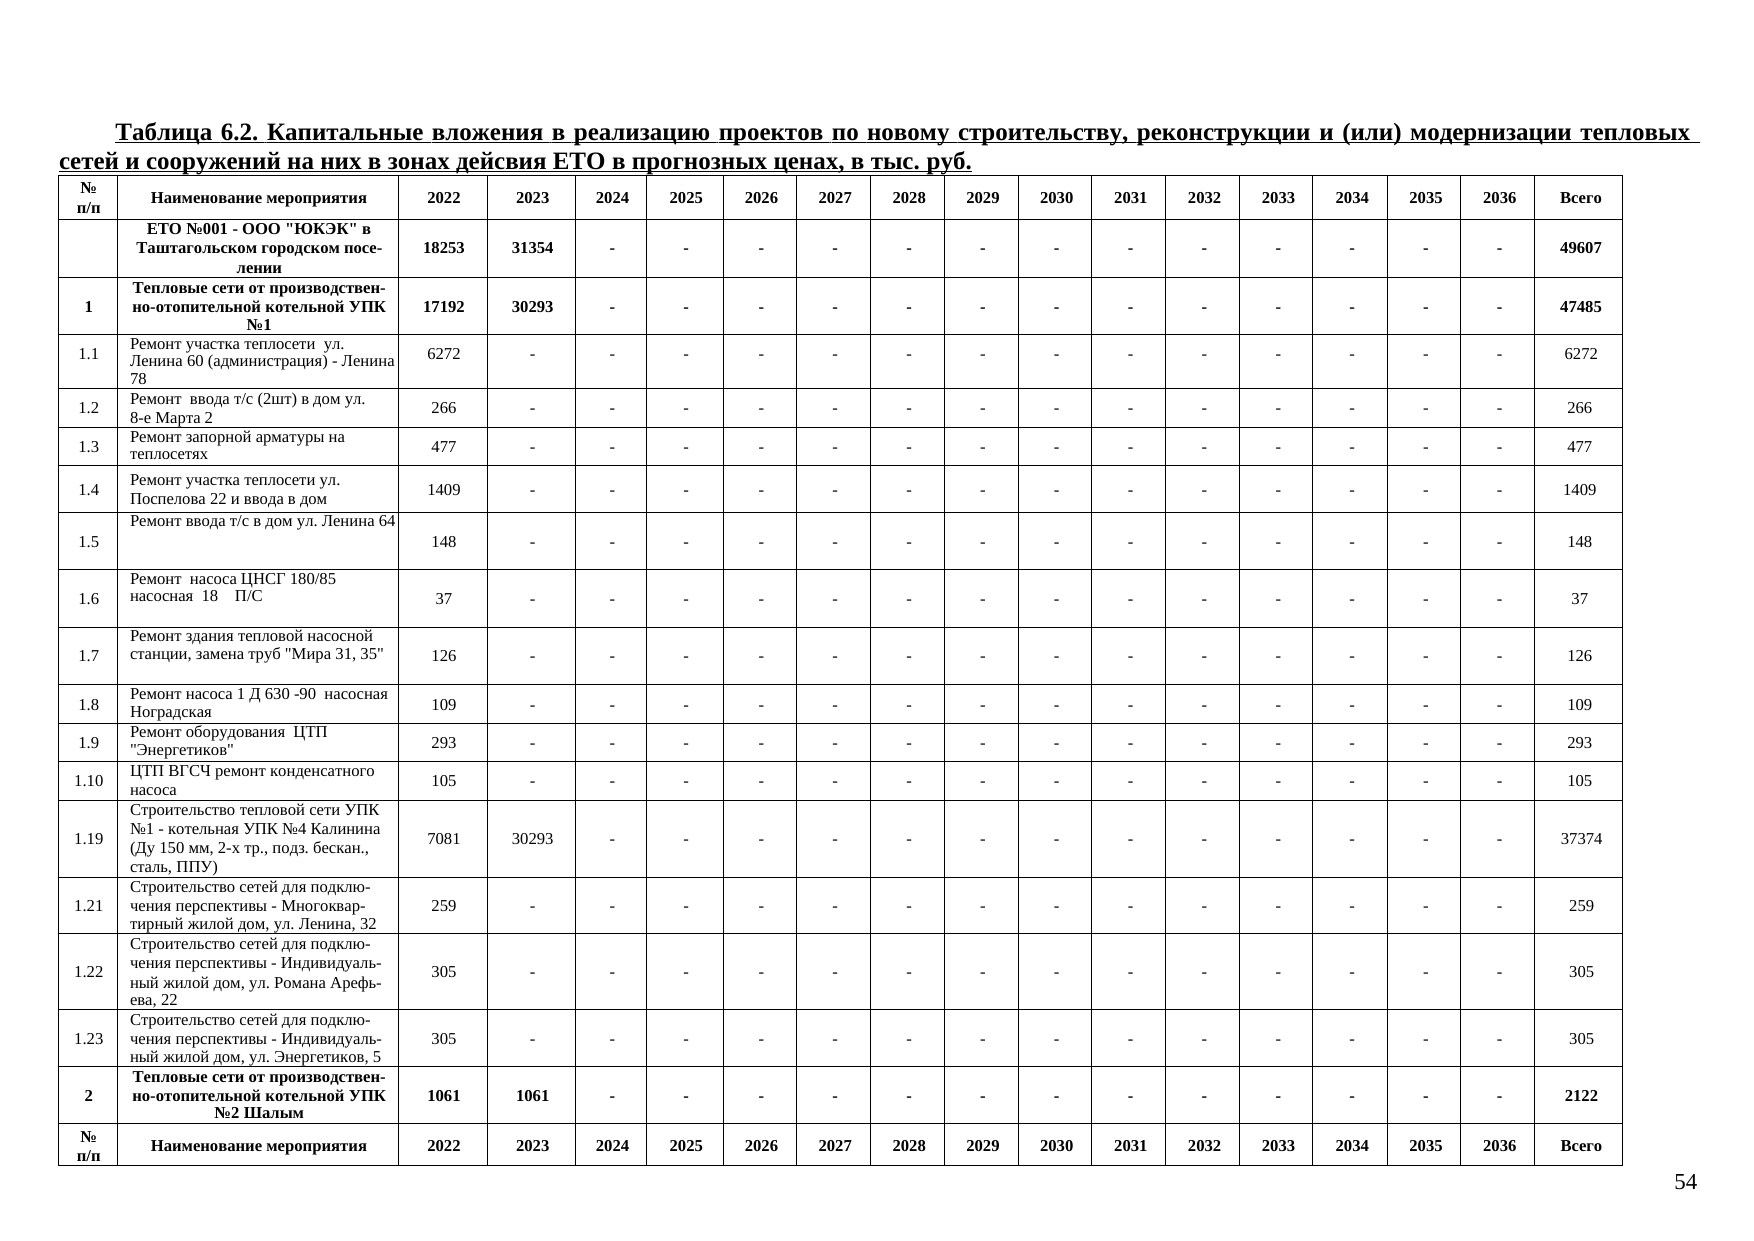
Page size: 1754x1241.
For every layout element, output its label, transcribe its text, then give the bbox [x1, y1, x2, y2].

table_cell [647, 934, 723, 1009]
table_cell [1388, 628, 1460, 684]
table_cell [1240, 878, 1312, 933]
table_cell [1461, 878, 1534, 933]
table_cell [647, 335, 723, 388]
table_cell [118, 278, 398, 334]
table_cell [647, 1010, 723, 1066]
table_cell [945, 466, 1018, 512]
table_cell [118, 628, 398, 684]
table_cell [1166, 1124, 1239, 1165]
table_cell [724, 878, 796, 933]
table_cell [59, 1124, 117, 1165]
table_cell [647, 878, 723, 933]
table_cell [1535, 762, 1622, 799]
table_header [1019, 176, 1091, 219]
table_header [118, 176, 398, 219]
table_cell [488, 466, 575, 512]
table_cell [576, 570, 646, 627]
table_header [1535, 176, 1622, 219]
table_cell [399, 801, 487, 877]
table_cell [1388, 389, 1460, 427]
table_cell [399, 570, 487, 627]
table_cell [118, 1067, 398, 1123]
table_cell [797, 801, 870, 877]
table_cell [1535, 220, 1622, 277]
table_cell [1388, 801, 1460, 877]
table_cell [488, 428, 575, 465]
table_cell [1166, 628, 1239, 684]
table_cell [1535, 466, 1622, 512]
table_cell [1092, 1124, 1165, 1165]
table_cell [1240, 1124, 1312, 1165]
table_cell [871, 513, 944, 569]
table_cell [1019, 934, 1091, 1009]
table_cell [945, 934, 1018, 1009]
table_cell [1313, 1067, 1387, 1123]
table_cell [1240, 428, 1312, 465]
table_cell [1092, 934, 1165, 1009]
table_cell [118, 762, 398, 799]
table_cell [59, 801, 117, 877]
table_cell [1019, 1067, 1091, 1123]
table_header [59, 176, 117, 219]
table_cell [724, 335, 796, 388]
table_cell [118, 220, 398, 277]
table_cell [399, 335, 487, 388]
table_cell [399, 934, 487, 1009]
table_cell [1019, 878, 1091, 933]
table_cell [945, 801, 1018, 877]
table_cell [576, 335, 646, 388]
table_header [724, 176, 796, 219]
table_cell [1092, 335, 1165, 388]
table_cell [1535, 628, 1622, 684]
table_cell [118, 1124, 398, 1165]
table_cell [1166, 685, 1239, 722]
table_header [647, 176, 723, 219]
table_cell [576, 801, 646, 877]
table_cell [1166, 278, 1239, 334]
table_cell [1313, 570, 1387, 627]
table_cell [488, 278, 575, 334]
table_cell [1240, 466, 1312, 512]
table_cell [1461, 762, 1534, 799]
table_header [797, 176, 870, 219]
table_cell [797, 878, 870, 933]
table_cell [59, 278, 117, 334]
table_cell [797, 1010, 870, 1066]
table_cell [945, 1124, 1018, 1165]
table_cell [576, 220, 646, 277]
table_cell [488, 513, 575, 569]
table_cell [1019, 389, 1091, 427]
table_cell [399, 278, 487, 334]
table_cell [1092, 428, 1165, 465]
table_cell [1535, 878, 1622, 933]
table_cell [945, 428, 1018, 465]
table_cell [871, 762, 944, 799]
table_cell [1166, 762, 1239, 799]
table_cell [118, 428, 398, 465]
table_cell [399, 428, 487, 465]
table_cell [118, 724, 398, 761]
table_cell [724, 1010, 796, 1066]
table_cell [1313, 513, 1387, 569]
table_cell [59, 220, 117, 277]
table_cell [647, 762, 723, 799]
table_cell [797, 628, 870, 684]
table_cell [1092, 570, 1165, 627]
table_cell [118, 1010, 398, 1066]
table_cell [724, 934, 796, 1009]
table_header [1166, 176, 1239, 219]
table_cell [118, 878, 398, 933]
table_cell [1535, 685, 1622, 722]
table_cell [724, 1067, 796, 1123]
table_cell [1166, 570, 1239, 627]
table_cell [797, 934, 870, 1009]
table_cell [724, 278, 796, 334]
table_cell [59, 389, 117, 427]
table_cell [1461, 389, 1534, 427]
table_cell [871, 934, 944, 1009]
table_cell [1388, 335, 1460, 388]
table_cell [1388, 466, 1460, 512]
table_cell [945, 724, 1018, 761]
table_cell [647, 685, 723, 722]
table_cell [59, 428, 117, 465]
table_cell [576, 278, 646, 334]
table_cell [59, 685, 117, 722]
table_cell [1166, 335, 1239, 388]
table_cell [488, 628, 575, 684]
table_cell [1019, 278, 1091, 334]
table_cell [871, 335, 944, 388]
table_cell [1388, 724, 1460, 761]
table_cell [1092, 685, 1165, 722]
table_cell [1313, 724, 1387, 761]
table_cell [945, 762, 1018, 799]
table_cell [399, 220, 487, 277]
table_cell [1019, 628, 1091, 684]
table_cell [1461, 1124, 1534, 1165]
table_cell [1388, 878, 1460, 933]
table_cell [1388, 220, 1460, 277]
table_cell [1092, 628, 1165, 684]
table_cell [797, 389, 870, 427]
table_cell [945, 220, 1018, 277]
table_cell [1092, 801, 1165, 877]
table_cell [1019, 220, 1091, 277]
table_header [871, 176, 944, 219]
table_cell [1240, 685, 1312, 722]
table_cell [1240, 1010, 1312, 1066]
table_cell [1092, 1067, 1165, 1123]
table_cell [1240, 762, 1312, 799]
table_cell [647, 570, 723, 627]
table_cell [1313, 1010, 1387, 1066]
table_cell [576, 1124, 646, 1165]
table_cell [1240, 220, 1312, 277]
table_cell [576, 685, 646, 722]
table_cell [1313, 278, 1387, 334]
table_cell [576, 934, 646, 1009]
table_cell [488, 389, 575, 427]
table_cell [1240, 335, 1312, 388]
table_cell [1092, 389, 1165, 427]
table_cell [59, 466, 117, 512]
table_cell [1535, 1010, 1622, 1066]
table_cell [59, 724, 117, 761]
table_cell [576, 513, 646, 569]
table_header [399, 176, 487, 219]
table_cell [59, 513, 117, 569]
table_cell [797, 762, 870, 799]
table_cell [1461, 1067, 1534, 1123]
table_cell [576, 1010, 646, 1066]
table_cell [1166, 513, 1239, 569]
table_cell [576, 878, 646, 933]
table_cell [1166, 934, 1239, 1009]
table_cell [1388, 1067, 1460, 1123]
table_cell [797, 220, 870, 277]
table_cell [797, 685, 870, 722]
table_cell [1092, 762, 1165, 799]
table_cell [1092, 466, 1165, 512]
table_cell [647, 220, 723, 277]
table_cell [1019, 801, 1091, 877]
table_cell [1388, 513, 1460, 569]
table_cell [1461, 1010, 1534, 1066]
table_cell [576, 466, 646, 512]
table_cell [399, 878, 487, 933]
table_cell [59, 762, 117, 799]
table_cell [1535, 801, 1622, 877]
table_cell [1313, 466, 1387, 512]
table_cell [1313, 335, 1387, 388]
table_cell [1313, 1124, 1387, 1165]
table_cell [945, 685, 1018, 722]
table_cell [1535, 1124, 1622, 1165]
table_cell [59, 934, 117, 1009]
text Таблица 6.2. Капитальные вложения в реализацию проектов по новому строительству, реконструкции и (или) модернизации тепловых сетей и сооружений на них в зонах дейсвия ЕТО в прогнозных ценах, в тыс. руб. [59, 117, 1739, 174]
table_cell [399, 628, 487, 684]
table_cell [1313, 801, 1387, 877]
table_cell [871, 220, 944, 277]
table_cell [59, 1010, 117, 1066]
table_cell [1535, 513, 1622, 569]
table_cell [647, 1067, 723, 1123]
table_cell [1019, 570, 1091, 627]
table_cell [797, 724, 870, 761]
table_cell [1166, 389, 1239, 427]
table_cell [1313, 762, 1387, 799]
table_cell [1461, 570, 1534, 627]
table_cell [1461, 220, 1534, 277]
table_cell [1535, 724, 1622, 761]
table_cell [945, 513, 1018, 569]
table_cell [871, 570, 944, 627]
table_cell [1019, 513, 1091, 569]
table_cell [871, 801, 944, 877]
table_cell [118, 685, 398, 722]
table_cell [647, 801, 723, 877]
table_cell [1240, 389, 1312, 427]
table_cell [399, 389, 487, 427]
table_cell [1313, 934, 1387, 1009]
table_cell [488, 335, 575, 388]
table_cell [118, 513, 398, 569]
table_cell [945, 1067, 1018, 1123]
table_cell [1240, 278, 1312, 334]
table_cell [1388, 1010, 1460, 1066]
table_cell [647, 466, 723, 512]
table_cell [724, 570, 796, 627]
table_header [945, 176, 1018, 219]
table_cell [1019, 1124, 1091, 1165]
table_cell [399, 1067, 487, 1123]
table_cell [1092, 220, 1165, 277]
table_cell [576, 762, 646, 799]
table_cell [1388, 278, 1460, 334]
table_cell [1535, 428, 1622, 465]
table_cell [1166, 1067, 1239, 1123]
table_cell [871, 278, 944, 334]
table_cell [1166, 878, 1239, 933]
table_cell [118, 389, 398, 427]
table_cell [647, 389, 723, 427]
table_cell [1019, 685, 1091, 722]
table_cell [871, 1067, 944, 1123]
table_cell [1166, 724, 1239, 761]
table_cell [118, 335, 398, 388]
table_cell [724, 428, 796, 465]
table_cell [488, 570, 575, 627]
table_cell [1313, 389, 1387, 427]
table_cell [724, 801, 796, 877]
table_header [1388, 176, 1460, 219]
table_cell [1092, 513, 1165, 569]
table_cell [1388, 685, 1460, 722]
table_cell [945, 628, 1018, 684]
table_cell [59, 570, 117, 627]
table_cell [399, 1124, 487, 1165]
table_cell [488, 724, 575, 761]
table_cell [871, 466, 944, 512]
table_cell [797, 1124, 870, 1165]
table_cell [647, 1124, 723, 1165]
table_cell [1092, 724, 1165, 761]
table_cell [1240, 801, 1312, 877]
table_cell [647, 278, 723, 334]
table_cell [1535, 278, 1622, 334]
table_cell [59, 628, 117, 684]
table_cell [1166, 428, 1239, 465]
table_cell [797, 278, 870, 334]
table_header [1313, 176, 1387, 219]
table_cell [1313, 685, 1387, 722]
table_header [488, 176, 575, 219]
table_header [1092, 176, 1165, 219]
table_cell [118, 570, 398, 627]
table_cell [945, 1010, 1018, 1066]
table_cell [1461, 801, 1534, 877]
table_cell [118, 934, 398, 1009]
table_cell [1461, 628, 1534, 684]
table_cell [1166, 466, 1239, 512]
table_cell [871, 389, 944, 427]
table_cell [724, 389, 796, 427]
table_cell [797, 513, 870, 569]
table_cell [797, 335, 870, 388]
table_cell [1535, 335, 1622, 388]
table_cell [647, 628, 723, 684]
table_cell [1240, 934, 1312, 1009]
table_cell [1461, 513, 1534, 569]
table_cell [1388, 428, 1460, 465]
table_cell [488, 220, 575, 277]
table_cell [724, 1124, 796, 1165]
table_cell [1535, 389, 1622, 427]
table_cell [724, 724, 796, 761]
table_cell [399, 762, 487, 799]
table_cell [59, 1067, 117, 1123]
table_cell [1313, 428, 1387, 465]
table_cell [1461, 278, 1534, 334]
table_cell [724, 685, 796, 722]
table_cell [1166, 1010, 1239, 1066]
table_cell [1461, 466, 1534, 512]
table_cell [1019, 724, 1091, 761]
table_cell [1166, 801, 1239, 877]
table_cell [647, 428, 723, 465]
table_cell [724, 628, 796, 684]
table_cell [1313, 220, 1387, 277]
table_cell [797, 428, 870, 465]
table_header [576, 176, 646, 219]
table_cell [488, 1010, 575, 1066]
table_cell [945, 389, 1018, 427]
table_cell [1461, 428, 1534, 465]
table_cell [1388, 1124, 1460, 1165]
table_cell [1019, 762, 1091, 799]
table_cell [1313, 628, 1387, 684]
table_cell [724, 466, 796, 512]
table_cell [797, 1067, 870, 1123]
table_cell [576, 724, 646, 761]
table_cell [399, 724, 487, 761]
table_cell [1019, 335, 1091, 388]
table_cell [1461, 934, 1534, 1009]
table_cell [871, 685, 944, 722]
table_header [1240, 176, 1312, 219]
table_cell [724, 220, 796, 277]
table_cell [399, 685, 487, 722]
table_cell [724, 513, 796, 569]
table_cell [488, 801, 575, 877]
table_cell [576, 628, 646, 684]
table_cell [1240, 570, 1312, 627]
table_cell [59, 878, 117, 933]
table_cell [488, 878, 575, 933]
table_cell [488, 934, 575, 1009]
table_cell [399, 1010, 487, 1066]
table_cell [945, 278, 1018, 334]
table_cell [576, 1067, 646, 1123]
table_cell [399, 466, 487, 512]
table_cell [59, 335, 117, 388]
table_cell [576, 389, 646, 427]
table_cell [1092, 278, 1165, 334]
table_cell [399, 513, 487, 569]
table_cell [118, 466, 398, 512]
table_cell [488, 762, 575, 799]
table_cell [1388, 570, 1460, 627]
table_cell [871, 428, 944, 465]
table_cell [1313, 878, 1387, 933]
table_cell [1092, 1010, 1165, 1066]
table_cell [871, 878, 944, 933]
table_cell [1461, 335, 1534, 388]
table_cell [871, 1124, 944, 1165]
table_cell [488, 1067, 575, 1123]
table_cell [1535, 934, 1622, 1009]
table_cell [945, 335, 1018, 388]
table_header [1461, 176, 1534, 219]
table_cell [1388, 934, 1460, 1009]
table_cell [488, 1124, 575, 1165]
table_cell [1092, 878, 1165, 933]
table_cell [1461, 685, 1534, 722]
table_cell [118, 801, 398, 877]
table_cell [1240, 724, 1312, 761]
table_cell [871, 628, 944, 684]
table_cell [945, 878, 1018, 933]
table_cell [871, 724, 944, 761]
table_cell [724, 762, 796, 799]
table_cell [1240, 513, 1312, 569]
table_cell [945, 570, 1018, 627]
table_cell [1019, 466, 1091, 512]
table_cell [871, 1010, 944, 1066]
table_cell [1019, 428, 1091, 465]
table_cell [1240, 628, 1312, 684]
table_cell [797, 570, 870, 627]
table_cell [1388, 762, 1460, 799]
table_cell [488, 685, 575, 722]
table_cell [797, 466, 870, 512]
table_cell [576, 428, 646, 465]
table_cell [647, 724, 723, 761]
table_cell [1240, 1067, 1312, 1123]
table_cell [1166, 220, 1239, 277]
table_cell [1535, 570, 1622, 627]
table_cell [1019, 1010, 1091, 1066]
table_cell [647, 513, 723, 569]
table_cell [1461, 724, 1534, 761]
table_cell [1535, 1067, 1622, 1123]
